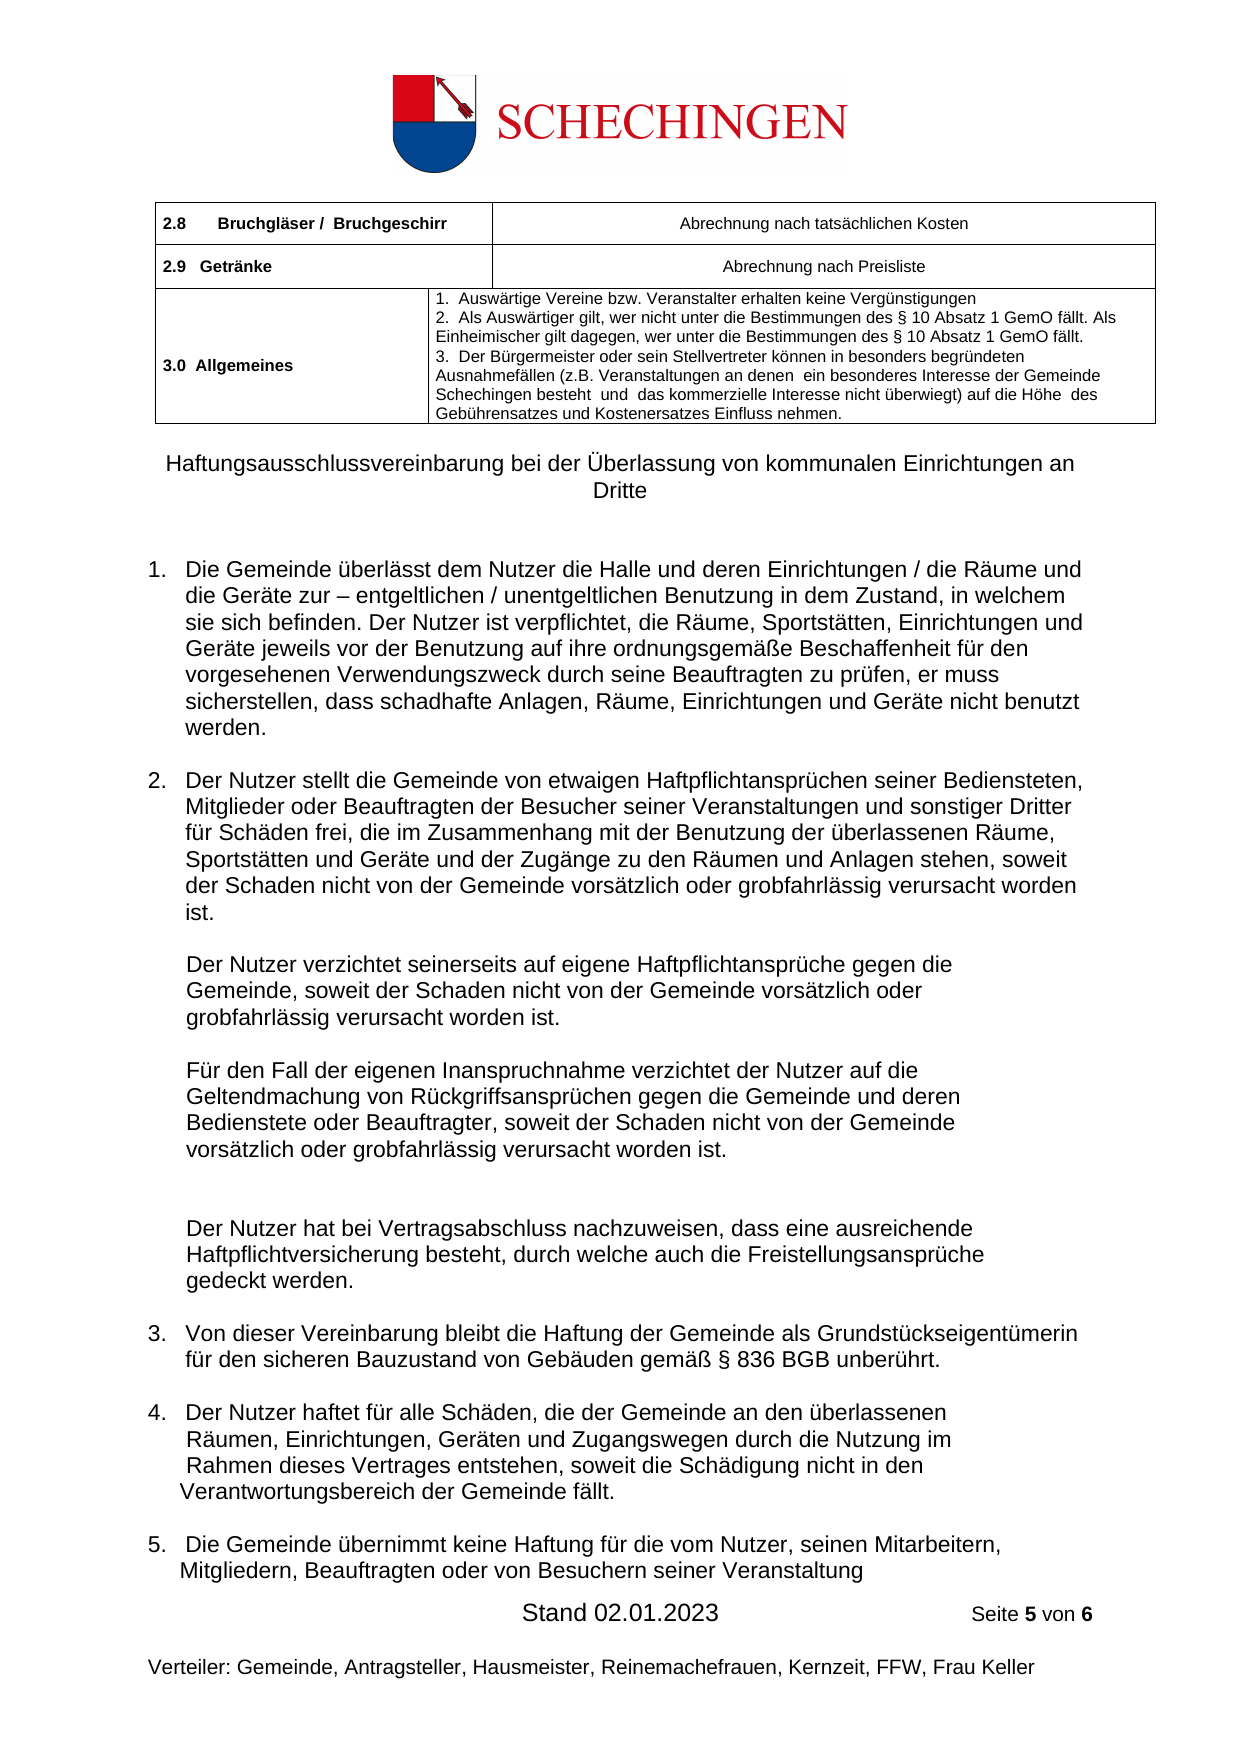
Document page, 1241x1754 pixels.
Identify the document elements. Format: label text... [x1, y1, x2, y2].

list Von dieser Vereinbarung bleibt die Haftung der Gemeinde als Grundstückseigentümerin für den sicheren Bauzustand von Gebäuden gemäß § 836 BGB unberührt. [148, 1320, 1093, 1373]
list Der Nutzer haftet für alle Schäden, die der Gemeinde an den überlassenen [148, 1399, 1093, 1426]
table_cell Abrechnung nach Preisliste [493, 245, 1155, 288]
table_cell Abrechnung nach tatsächlichen Kosten [493, 203, 1155, 244]
text Der Nutzer hat bei Vertragsabschluss nachzuweisen, dass eine ausreichende [148, 1215, 1093, 1241]
table_cell 2.9 Getränke [156, 245, 492, 288]
list Der Nutzer stellt die Gemeinde von etwaigen Haftpflichtansprüchen seiner Bediensteten, Mitglieder oder Beauftragten der Besucher seiner Veranstaltungen und sonstiger Dritter für Schäden frei, die im Zusammenhang mit der Benutzung der überlassenen Räume, Sportstätten und Geräte und der Zugänge zu den Räumen und Anlagen stehen, soweit der Schaden nicht von der Gemeinde vorsätzlich oder grobfahrlässig verursacht worden ist. [148, 767, 1093, 925]
text Haftungsausschlussvereinbarung bei der Überlassung von kommunalen Einrichtungen an Dritte [148, 450, 1093, 503]
table_cell 1. Auswärtige Vereine bzw. Veranstalter erhalten keine Vergünstigungen 2. Als Auswärtiger gilt, wer nicht unter die Bestimmungen des § 10 Absatz 1 GemO fällt. Als Einheimischer gilt dagegen, wer unter die Bestimmungen des § 10 Absatz 1 GemO fällt. 3. Der Bürgermeister oder sein Stellvertreter können in besonders begründeten Ausnahmefällen (z.B. Veranstaltungen an denen ein besonderes Interesse der Gemeinde Schechingen besteht und das kommerzielle Interesse nicht überwiegt) auf die Höhe des Gebührensatzes und Kostenersatzes Einfluss nehmen. [429, 289, 1155, 423]
text Bedienstete oder Beauftragter, soweit der Schaden nicht von der Gemeinde [148, 1109, 1093, 1136]
picture [392, 75, 848, 173]
text Haftpflichtversicherung besteht, durch welche auch die Freistellungsansprüche [148, 1241, 1093, 1267]
text Mitgliedern, Beauftragten oder von Besuchern seiner Veranstaltung [148, 1557, 1093, 1584]
text Rahmen dieses Vertrages entstehen, soweit die Schädigung nicht in den [148, 1452, 1093, 1478]
list Die Gemeinde überlässt dem Nutzer die Halle und deren Einrichtungen / die Räume und die Geräte zur – entgeltlichen / unentgeltlichen Benutzung in dem Zustand, in welchem sie sich befinden. Der Nutzer ist verpflichtet, die Räume, Sportstätten, Einrichtungen und Geräte jeweils vor der Benutzung auf ihre ordnungsgemäße Beschaffenheit für den vorgesehenen Verwendungszweck durch seine Beauftragten zu prüfen, er muss sicherstellen, dass schadhafte Anlagen, Räume, Einrichtungen und Geräte nicht benutzt werden. [148, 556, 1093, 740]
table_cell 3.0 Allgemeines [156, 289, 428, 423]
text Verantwortungsbereich der Gemeinde fällt. [148, 1478, 1093, 1504]
text Geltendmachung von Rückgriffsansprüchen gegen die Gemeinde und deren [148, 1083, 1093, 1109]
list Die Gemeinde übernimmt keine Haftung für die vom Nutzer, seinen Mitarbeitern, [148, 1531, 1093, 1557]
text grobfahrlässig verursacht worden ist. [148, 1004, 1093, 1030]
table_cell Bruchgläser / Bruchgeschirr [156, 203, 492, 244]
text Gemeinde, soweit der Schaden nicht von der Gemeinde vorsätzlich oder [148, 977, 1093, 1004]
text gedeckt werden. [148, 1267, 1093, 1294]
text Der Nutzer verzichtet seinerseits auf eigene Haftpflichtansprüche gegen die [148, 951, 1093, 977]
text Für den Fall der eigenen Inanspruchnahme verzichtet der Nutzer auf die [148, 1057, 1093, 1083]
text Räumen, Einrichtungen, Geräten und Zugangswegen durch die Nutzung im [148, 1426, 1093, 1452]
text vorsätzlich oder grobfahrlässig verursacht worden ist. [148, 1136, 1093, 1162]
